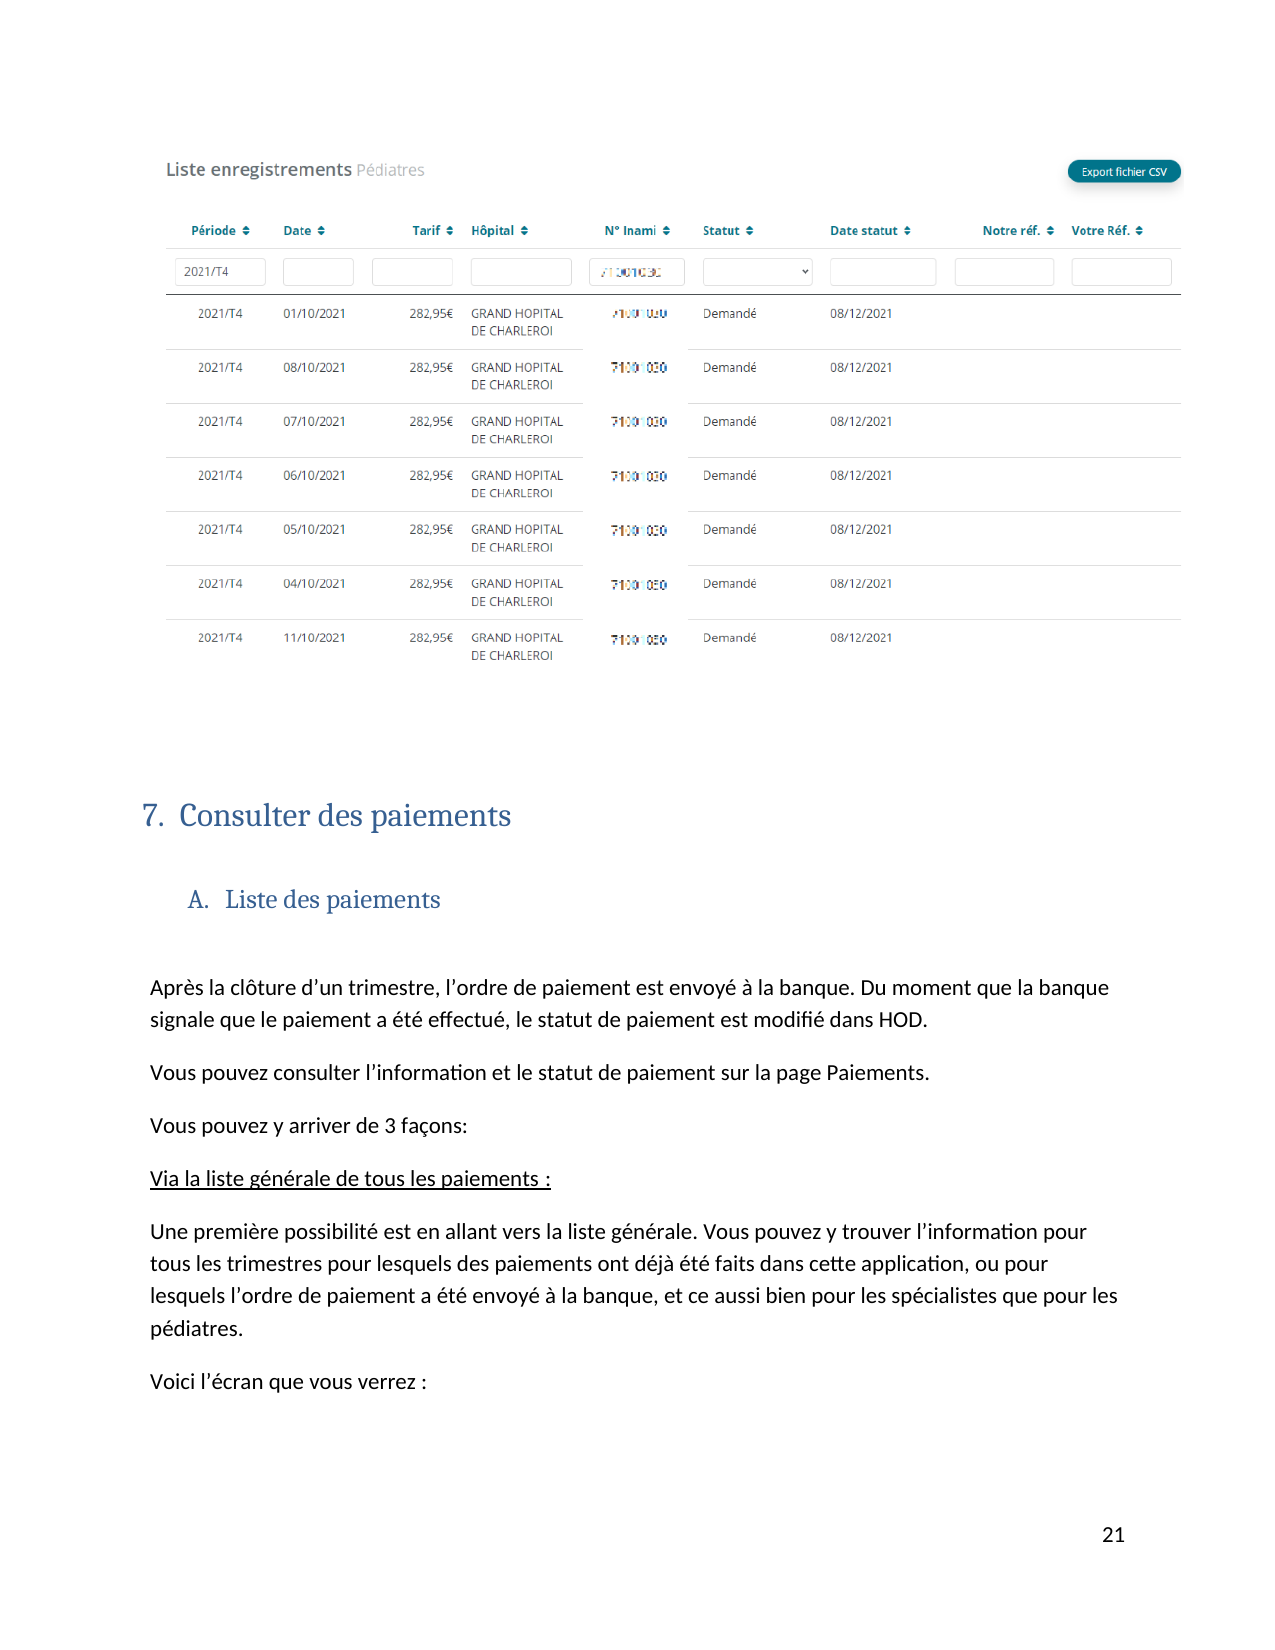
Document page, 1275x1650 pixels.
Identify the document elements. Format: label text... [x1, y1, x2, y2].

picture [150, 150, 1184, 666]
subtitle Liste des paiements [187, 884, 1125, 915]
text Via la liste générale de tous les paiements : [150, 1164, 1125, 1192]
text Voici l’écran que vous verrez : [150, 1367, 1125, 1395]
text Après la clôture d’un trimestre, l’ordre de paiement est envoyé à la banque. Du moment que la banque signale que le paiement a été effectué, le statut de paiement est modifié dans HOD. [150, 973, 1125, 1033]
text Vous pouvez consulter l’information et le statut de paiement sur la page Paiements. [150, 1058, 1125, 1086]
subtitle Consulter des paiements [142, 796, 1125, 834]
text Une première possibilité est en allant vers la liste générale. Vous pouvez y trouver l’information pour tous les trimestres pour lesquels des paiements ont déjà été faits dans cette application, ou pour lesquels l’ordre de paiement a été envoyé à la banque, et ce aussi bien pour les spécialistes que pour les pédiatres. [150, 1217, 1125, 1342]
text Vous pouvez y arriver de 3 façons: [150, 1111, 1125, 1139]
